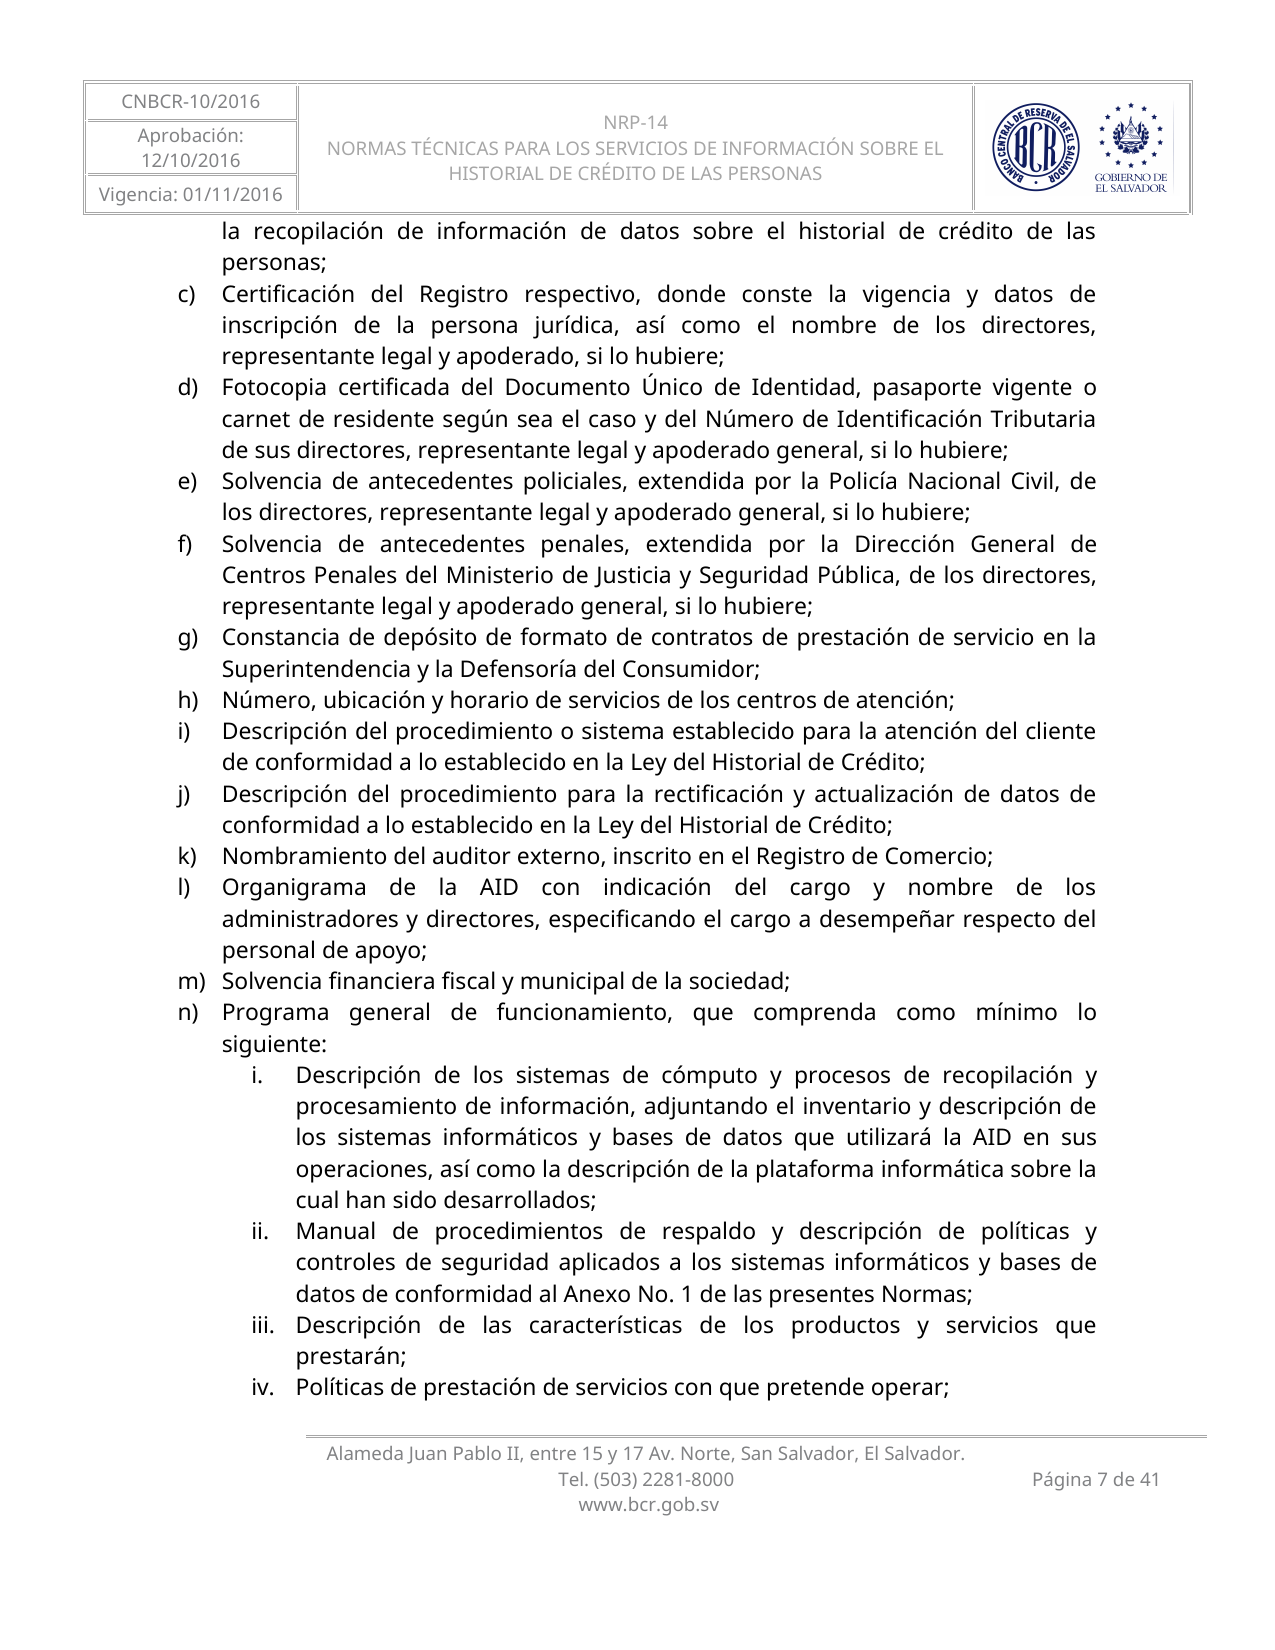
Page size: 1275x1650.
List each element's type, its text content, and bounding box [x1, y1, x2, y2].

list Descripción de las características de los productos y servicios que prestarán; [251, 1309, 1098, 1371]
list Constancia de depósito de formato de contratos de prestación de servicio en la Superintendencia y la Defensoría del Consumidor; [177, 621, 1098, 684]
list Manual de procedimientos de respaldo y descripción de políticas y controles de seguridad aplicados a los sistemas informáticos y bases de datos de conformidad al Anexo No. 1 de las presentes Normas; [251, 1215, 1098, 1309]
list Descripción del procedimiento para la rectificación y actualización de datos de conformidad a lo establecido en la Ley del Historial de Crédito; [177, 778, 1098, 840]
list Solvencia financiera fiscal y municipal de la sociedad; [177, 965, 1098, 996]
list Nombramiento del auditor externo, inscrito en el Registro de Comercio; [177, 840, 1098, 871]
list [177, 148, 1098, 214]
list Organigrama de la AID con indicación del cargo y nombre de los administradores y directores, especificando el cargo a desempeñar respecto del personal de apoyo; [177, 871, 1098, 965]
list Solvencia de antecedentes policiales, extendida por la Policía Nacional Civil, de los directores, representante legal y apoderado general, si lo hubiere; [177, 465, 1098, 528]
list Certificación del Registro respectivo, donde conste la vigencia y datos de inscripción de la persona jurídica, así como el nombre de los directores, representante legal y apoderado, si lo hubiere; [177, 278, 1098, 371]
list Número, ubicación y horario de servicios de los centros de atención; [177, 684, 1098, 715]
list Descripción del procedimiento o sistema establecido para la atención del cliente de conformidad a lo establecido en la Ley del Historial de Crédito; [177, 715, 1098, 778]
list Programa general de funcionamiento, que comprenda como mínimo lo siguiente: [177, 996, 1098, 1059]
list Solvencia de antecedentes penales, extendida por la Dirección General de Centros Penales del Ministerio de Justicia y Seguridad Pública, de los directores, representante legal y apoderado general, si lo hubiere; [177, 528, 1098, 621]
list Fotocopia certificada del Documento Único de Identidad, pasaporte vigente o carnet de residente según sea el caso y del Número de Identificación Tributaria de sus directores, representante legal y apoderado general, si lo hubiere; [177, 371, 1098, 465]
list Políticas de prestación de servicios con que pretende operar; [251, 1371, 1098, 1403]
list Descripción de los sistemas de cómputo y procesos de recopilación y procesamiento de información, adjuntando el inventario y descripción de los sistemas informáticos y bases de datos que utilizará la AID en sus operaciones, así como la descripción de la plataforma informática sobre la cual han sido desarrollados; [251, 1059, 1098, 1215]
